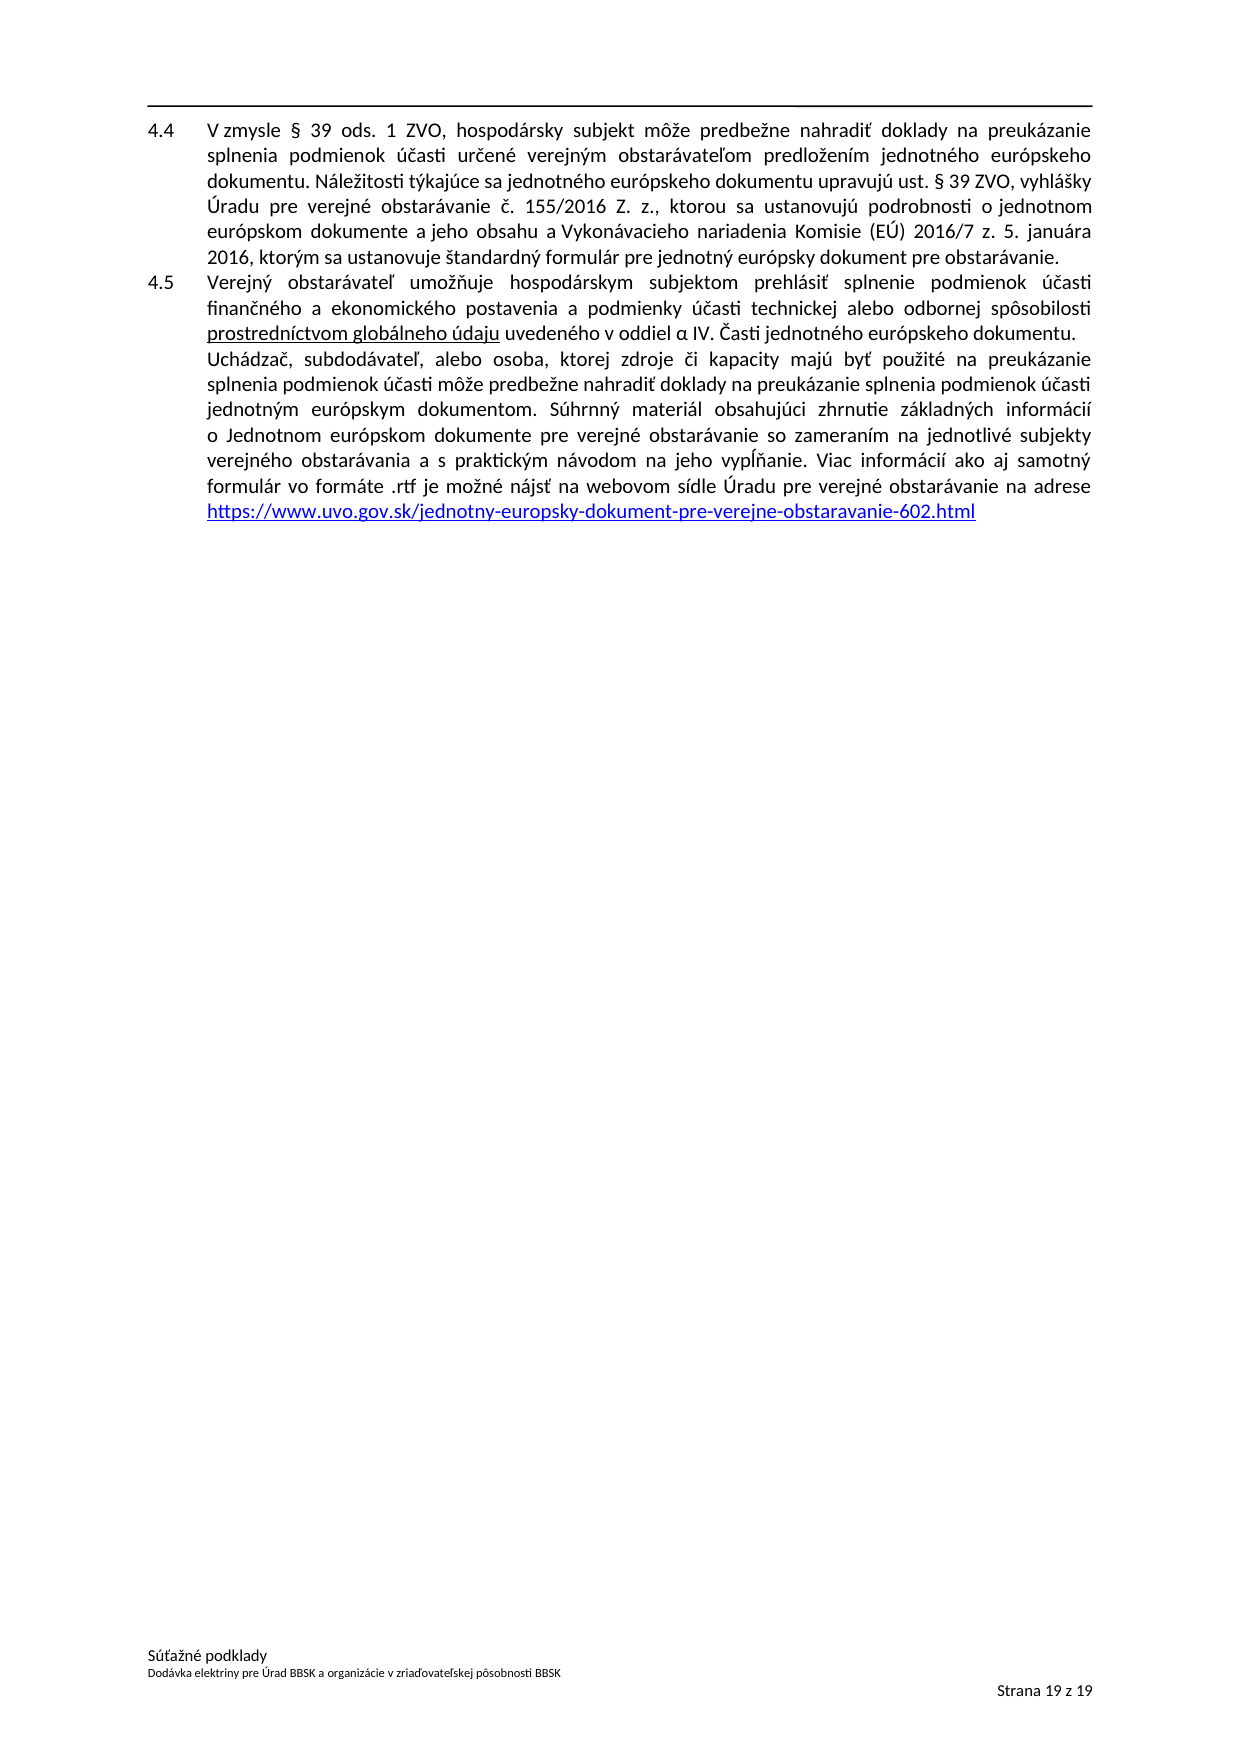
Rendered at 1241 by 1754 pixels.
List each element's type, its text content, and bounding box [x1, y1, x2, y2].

list V zmysle § 39 ods. 1 ZVO, hospodársky subjekt môže predbežne nahradiť doklady na preukázanie splnenia podmienok účasti určené verejným obstarávateľom predložením jednotného európskeho dokumentu. Náležitosti týkajúce sa jednotného európskeho dokumentu upravujú ust. § 39 ZVO, vyhlášky Úradu pre verejné obstarávanie č. 155/2016 Z. z., ktorou sa ustanovujú podrobnosti o jednotnom európskom dokumente a jeho obsahu a Vykonávacieho nariadenia Komisie (EÚ) 2016/7 z. 5. januára 2016, ktorým sa ustanovuje štandardný formulár pre jednotný európsky dokument pre obstarávanie. [148, 117, 1092, 269]
text Uchádzač, subdodávateľ, alebo osoba, ktorej zdroje či kapacity majú byť použité na preukázanie splnenia podmienok účasti môže predbežne nahradiť doklady na preukázanie splnenia podmienok účasti jednotným európskym dokumentom. Súhrnný materiál obsahujúci zhrnutie základných informácií o Jednotnom európskom dokumente pre verejné obstarávanie so zameraním na jednotlivé subjekty verejného obstarávania a s praktickým návodom na jeho vypĺňanie. Viac informácií ako aj samotný formulár vo formáte .rtf je možné nájsť na webovom sídle Úradu pre verejné obstarávanie na adrese https://www.uvo.gov.sk/jednotny-europsky-dokument-pre-verejne-obstaravanie-602.html [207, 346, 1092, 524]
list Verejný obstarávateľ umožňuje hospodárskym subjektom prehlásiť splnenie podmienok účasti finančného a ekonomického postavenia a podmienky účasti technickej alebo odbornej spôsobilosti prostredníctvom globálneho údaju uvedeného v oddiel α IV. Časti jednotného európskeho dokumentu. [148, 269, 1092, 346]
